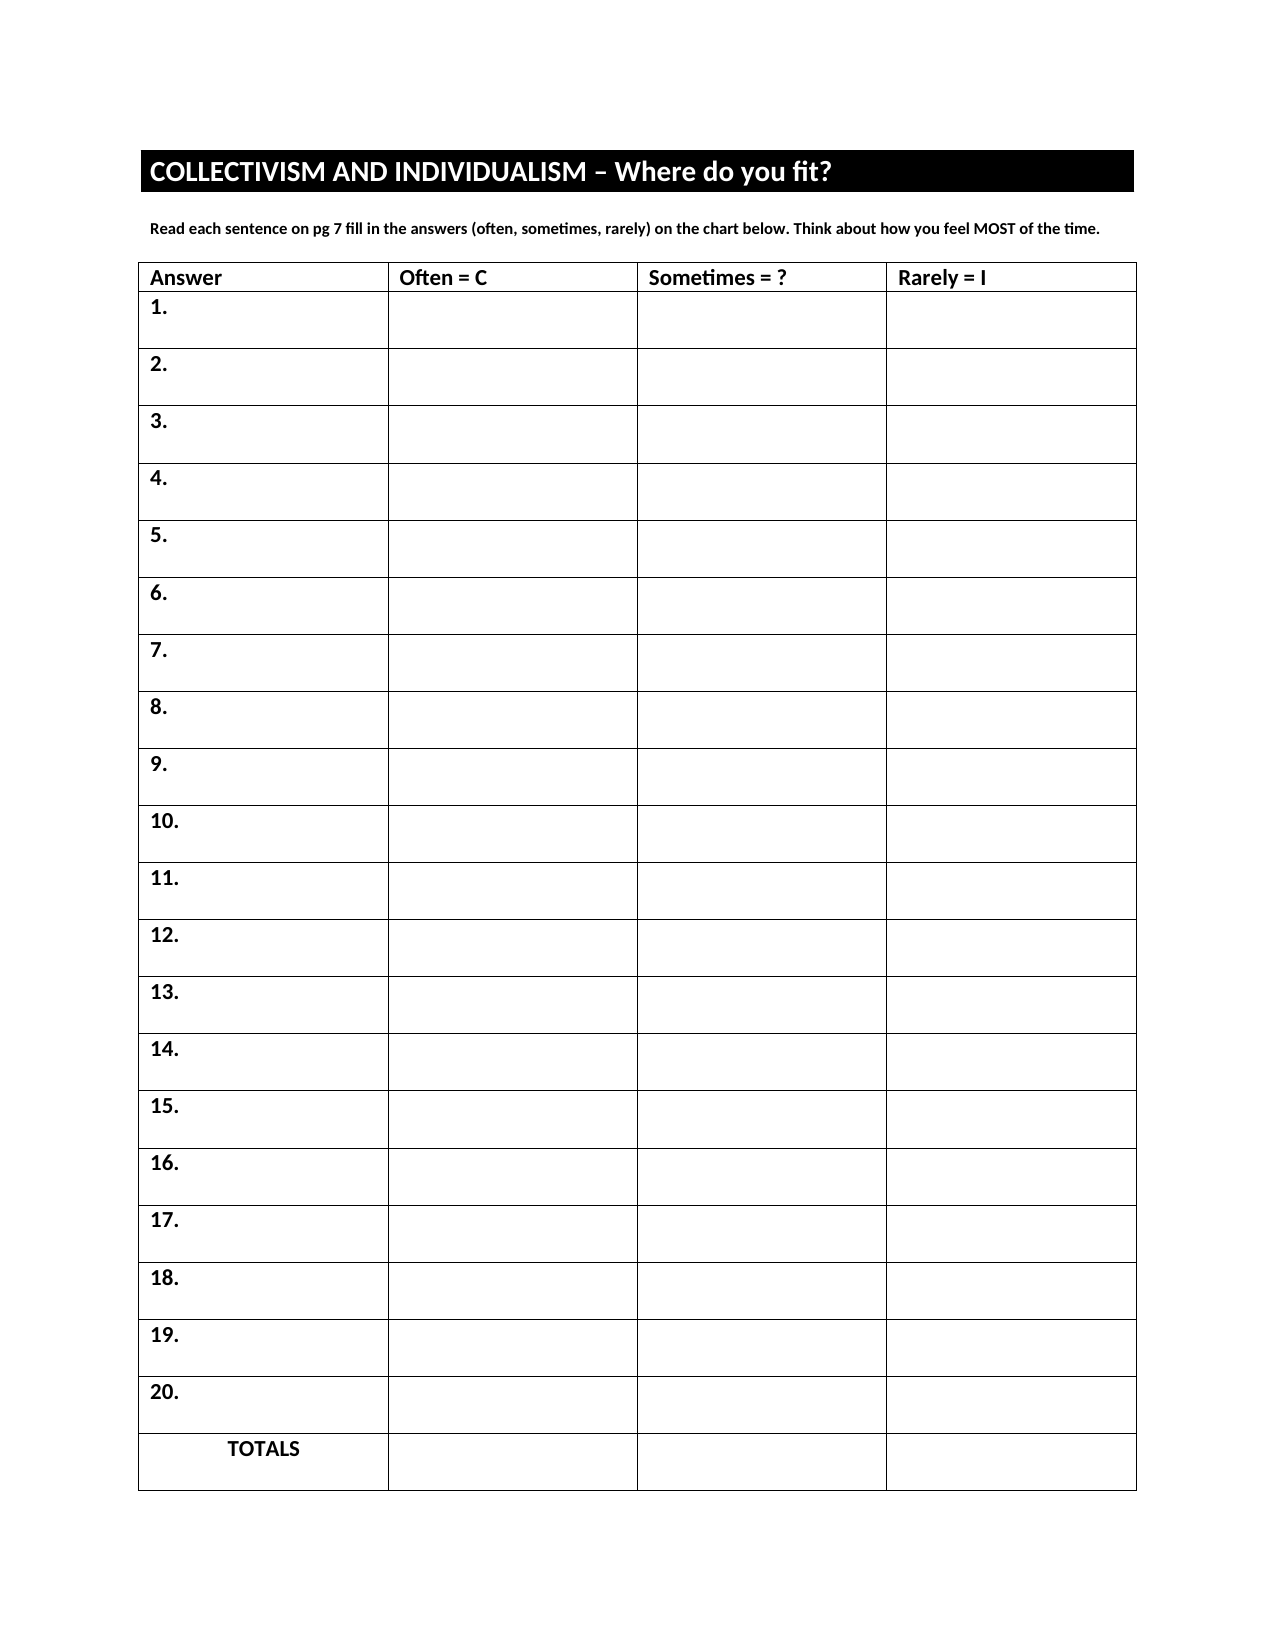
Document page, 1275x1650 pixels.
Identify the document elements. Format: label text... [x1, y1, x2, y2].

table_cell [887, 1263, 1136, 1319]
table_cell [887, 692, 1136, 748]
table_cell [389, 1149, 637, 1204]
table_cell [887, 1034, 1136, 1090]
table_cell [887, 806, 1136, 862]
table_cell [389, 1263, 637, 1319]
table_cell 7. [139, 635, 388, 691]
table_cell [638, 1434, 886, 1490]
table_cell 3. [139, 406, 388, 462]
table_cell 12. [139, 920, 388, 976]
table_cell [389, 920, 637, 976]
table_header Often = C [389, 263, 637, 291]
table_cell 5. [139, 521, 388, 577]
table_cell [389, 406, 637, 462]
table_cell [389, 578, 637, 634]
table_cell 1. [139, 292, 388, 348]
table_cell [638, 406, 886, 462]
table_cell [389, 977, 637, 1033]
table_cell [389, 749, 637, 805]
table_cell [638, 1206, 886, 1262]
table_cell 6. [139, 578, 388, 634]
table_cell 16. [139, 1149, 388, 1204]
text COLLECTIVISM AND INDIVIDUALISM – Where do you fit? [142, 151, 1133, 191]
table_cell 14. [139, 1034, 388, 1090]
table_cell [638, 920, 886, 976]
table_cell [887, 406, 1136, 462]
table_cell [887, 863, 1136, 919]
table_cell [887, 292, 1136, 348]
table_cell [887, 521, 1136, 577]
table_cell [638, 292, 886, 348]
table_cell 18. [139, 1263, 388, 1319]
table_cell [389, 635, 637, 691]
table_cell [638, 349, 886, 405]
table_cell 4. [139, 464, 388, 519]
table_cell [638, 977, 886, 1033]
table_cell [638, 1377, 886, 1433]
table_cell [887, 578, 1136, 634]
table_cell 15. [139, 1091, 388, 1147]
table_cell [389, 692, 637, 748]
table_cell [638, 863, 886, 919]
table_cell [638, 1091, 886, 1147]
table_cell [638, 1034, 886, 1090]
table_cell [389, 806, 637, 862]
table_cell [389, 1034, 637, 1090]
table_cell 11. [139, 863, 388, 919]
table_cell [389, 1377, 637, 1433]
table_cell [638, 749, 886, 805]
table_cell 8. [139, 692, 388, 748]
table_cell 19. [139, 1320, 388, 1376]
table_cell [638, 806, 886, 862]
table_cell 9. [139, 749, 388, 805]
table_cell [389, 1434, 637, 1490]
table_cell [638, 1263, 886, 1319]
table_cell [887, 1434, 1136, 1490]
table_cell [389, 521, 637, 577]
table_cell [638, 692, 886, 748]
table_cell TOTALS [139, 1434, 388, 1490]
table_cell [887, 1149, 1136, 1204]
text Read each sentence on pg 7 fill in the answers (often, sometimes, rarely) on the chart below. Think about how you feel MOST of the time. [150, 218, 1125, 238]
table_cell 20. [139, 1377, 388, 1433]
table_cell [887, 920, 1136, 976]
table_cell [638, 1149, 886, 1204]
table_cell [638, 464, 886, 519]
table_cell [389, 1206, 637, 1262]
table_cell [638, 635, 886, 691]
table_cell [389, 863, 637, 919]
table_header Rarely = I [887, 263, 1136, 291]
table_cell [389, 1320, 637, 1376]
table_cell [389, 349, 637, 405]
table_cell [887, 1320, 1136, 1376]
table_cell [887, 1206, 1136, 1262]
table_cell [638, 1320, 886, 1376]
table_cell [638, 521, 886, 577]
table_header Sometimes = ? [638, 263, 886, 291]
table_cell [389, 464, 637, 519]
table_cell [389, 1091, 637, 1147]
table_cell [887, 977, 1136, 1033]
table_cell 13. [139, 977, 388, 1033]
table_cell [887, 349, 1136, 405]
table_cell 2. [139, 349, 388, 405]
table_cell [887, 1091, 1136, 1147]
table_cell [638, 578, 886, 634]
table_cell [887, 749, 1136, 805]
table_cell [887, 635, 1136, 691]
table_cell [887, 464, 1136, 519]
table_cell [389, 292, 637, 348]
table_cell 10. [139, 806, 388, 862]
table_cell [887, 1377, 1136, 1433]
table_cell 17. [139, 1206, 388, 1262]
table_header Answer [139, 263, 388, 291]
